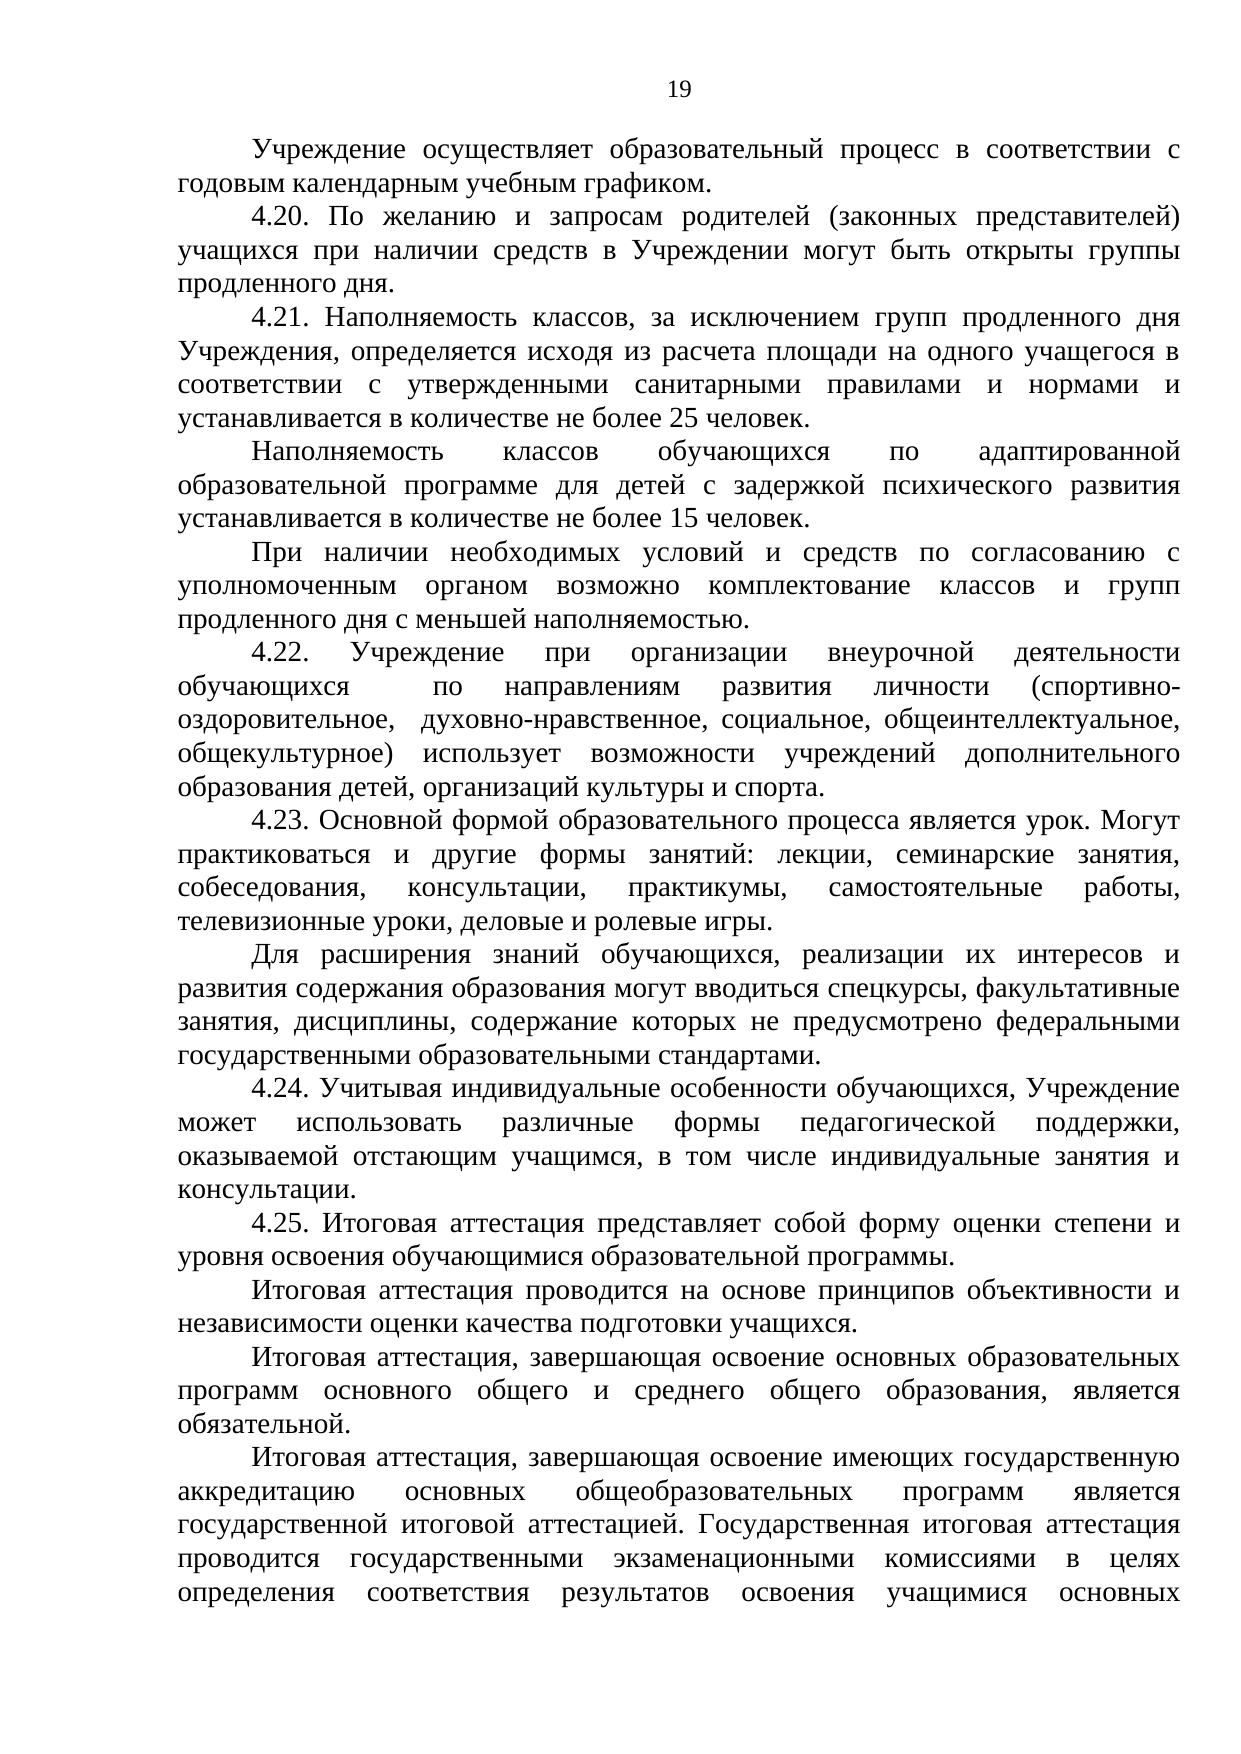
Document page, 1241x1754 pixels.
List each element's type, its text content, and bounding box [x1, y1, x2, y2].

text 4.21. Наполняемость классов, за исключением групп продленного дня Учреждения, определяется исходя из расчета площади на одного учащегося в соответствии с утвержденными санитарными правилами и нормами и устанавливается в количестве не более 25 человек. [177, 299, 1181, 433]
text Итоговая аттестация проводится на основе принципов объективности и независимости оценки качества подготовки учащихся. [177, 1272, 1181, 1339]
text Наполняемость классов обучающихся по адаптированной образовательной программе для детей с задержкой психического развития устанавливается в количестве не более 15 человек. [177, 433, 1181, 534]
text Для расширения знаний обучающихся, реализации их интересов и развития содержания образования могут вводиться спецкурсы, факультативные занятия, дисциплины, содержание которых не предусмотрено федеральными государственными образовательными стандартами. [177, 936, 1181, 1071]
text Учреждение осуществляет образовательный процесс в соответствии с годовым календарным учебным графиком. [177, 131, 1181, 198]
text 4.24. Учитывая индивидуальные особенности обучающихся, Учреждение может использовать различные формы педагогической поддержки, оказываемой отстающим учащимся, в том числе индивидуальные занятия и консультации. [177, 1071, 1181, 1205]
text 4.25. Итоговая аттестация представляет собой форму оценки степени и уровня освоения обучающимися образовательной программы. [177, 1205, 1181, 1272]
text Итоговая аттестация, завершающая освоение основных образовательных программ основного общего и среднего общего образования, является обязательной. [177, 1339, 1181, 1439]
text 4.23. Основной формой образовательного процесса является урок. Могут практиковаться и другие формы занятий: лекции, семинарские занятия, собеседования, консультации, практикумы, самостоятельные работы, телевизионные уроки, деловые и ролевые игры. [177, 802, 1181, 936]
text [177, 1439, 1181, 1607]
text 4.22. Учреждение при организации внеурочной деятельности обучающихся по направлениям развития личности (спортивно-оздоровительное, духовно-нравственное, социальное, общеинтеллектуальное, общекультурное) использует возможности учреждений дополнительного образования детей, организаций культуры и спорта. [177, 634, 1181, 802]
text При наличии необходимых условий и средств по согласованию с уполномоченным органом возможно комплектование классов и групп продленного дня с меньшей наполняемостью. [177, 534, 1181, 634]
text 4.20. По желанию и запросам родителей (законных представителей) учащихся при наличии средств в Учреждении могут быть открыты группы продленного дня. [177, 198, 1181, 299]
